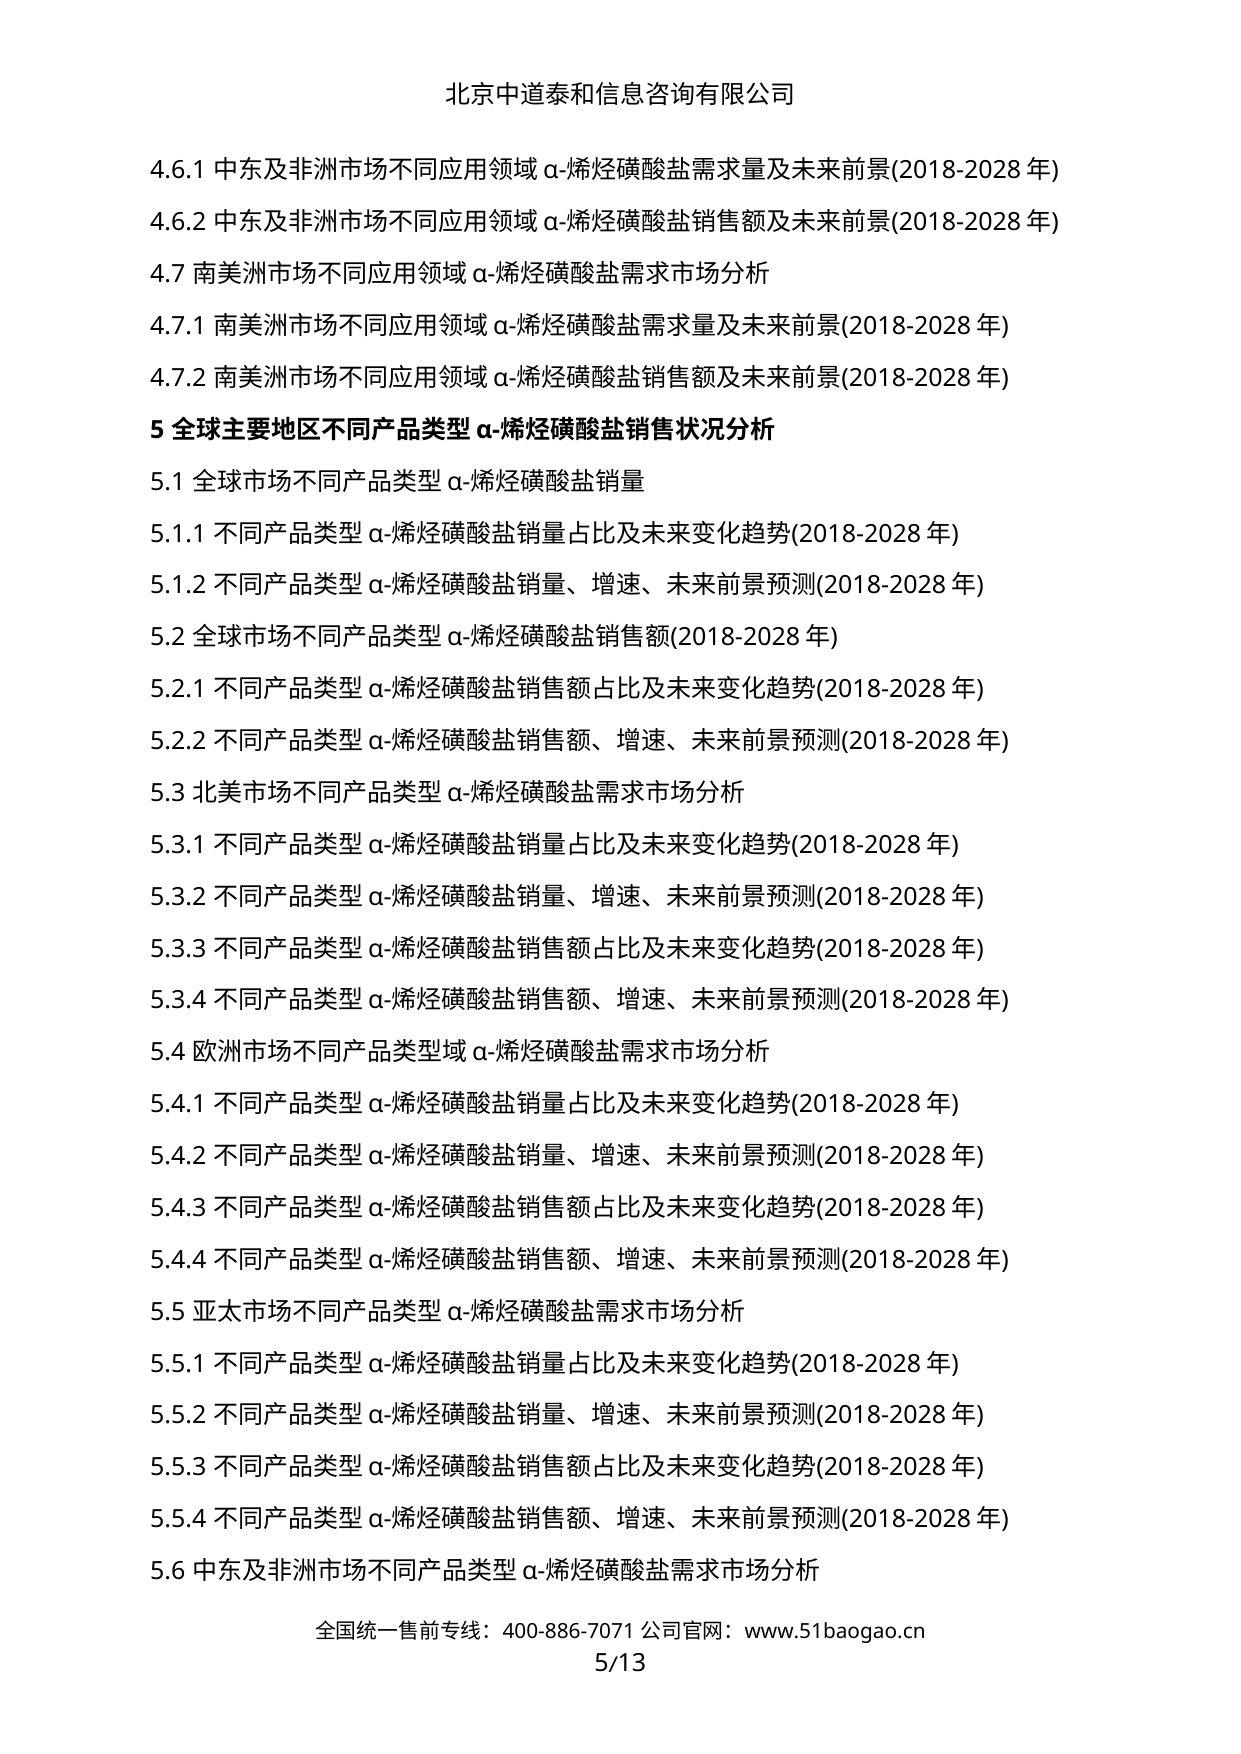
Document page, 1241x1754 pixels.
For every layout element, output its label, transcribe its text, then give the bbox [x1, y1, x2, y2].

text 5.5.3 不同产品类型α-烯烃磺酸盐销售额占比及未来变化趋势(2018-2028年) [150, 1447, 1090, 1483]
text 5.1.2 不同产品类型α-烯烃磺酸盐销量、增速、未来前景预测(2018-2028年) [150, 565, 1090, 601]
text 5.5.1 不同产品类型α-烯烃磺酸盐销量占比及未来变化趋势(2018-2028年) [150, 1343, 1090, 1379]
text 4.7.1 南美洲市场不同应用领域α-烯烃磺酸盐需求量及未来前景(2018-2028年) [150, 306, 1090, 342]
text 4.7.2 南美洲市场不同应用领域α-烯烃磺酸盐销售额及未来前景(2018-2028年) [150, 357, 1090, 394]
text 4.6.2 中东及非洲市场不同应用领域α-烯烃磺酸盐销售额及未来前景(2018-2028年) [150, 202, 1090, 238]
text 4.7 南美洲市场不同应用领域α-烯烃磺酸盐需求市场分析 [150, 254, 1090, 290]
text 5.3.2 不同产品类型α-烯烃磺酸盐销量、增速、未来前景预测(2018-2028年) [150, 876, 1090, 912]
text 5.3 北美市场不同产品类型α-烯烃磺酸盐需求市场分析 [150, 772, 1090, 809]
text 5.2 全球市场不同产品类型α-烯烃磺酸盐销售额(2018-2028年) [150, 617, 1090, 653]
text 5 全球主要地区不同产品类型α-烯烃磺酸盐销售状况分析 [150, 409, 1090, 446]
text 5.5 亚太市场不同产品类型α-烯烃磺酸盐需求市场分析 [150, 1291, 1090, 1327]
text 5.3.4 不同产品类型α-烯烃磺酸盐销售额、增速、未来前景预测(2018-2028年) [150, 980, 1090, 1016]
text 5.4.4 不同产品类型α-烯烃磺酸盐销售额、增速、未来前景预测(2018-2028年) [150, 1239, 1090, 1276]
text 5.4.2 不同产品类型α-烯烃磺酸盐销量、增速、未来前景预测(2018-2028年) [150, 1136, 1090, 1172]
text 5.3.3 不同产品类型α-烯烃磺酸盐销售额占比及未来变化趋势(2018-2028年) [150, 928, 1090, 964]
text 5.5.4 不同产品类型α-烯烃磺酸盐销售额、增速、未来前景预测(2018-2028年) [150, 1499, 1090, 1535]
text 5.5.2 不同产品类型α-烯烃磺酸盐销量、增速、未来前景预测(2018-2028年) [150, 1395, 1090, 1431]
text 5.1 全球市场不同产品类型α-烯烃磺酸盐销量 [150, 461, 1090, 497]
text 5.3.1 不同产品类型α-烯烃磺酸盐销量占比及未来变化趋势(2018-2028年) [150, 824, 1090, 861]
text 5.6 中东及非洲市场不同产品类型α-烯烃磺酸盐需求市场分析 [150, 1551, 1090, 1587]
text 5.1.1 不同产品类型α-烯烃磺酸盐销量占比及未来变化趋势(2018-2028年) [150, 513, 1090, 549]
text 5.4.3 不同产品类型α-烯烃磺酸盐销售额占比及未来变化趋势(2018-2028年) [150, 1187, 1090, 1224]
text 5.4 欧洲市场不同产品类型域α-烯烃磺酸盐需求市场分析 [150, 1032, 1090, 1068]
text 4.6.1 中东及非洲市场不同应用领域α-烯烃磺酸盐需求量及未来前景(2018-2028年) [150, 150, 1090, 186]
text 5.2.2 不同产品类型α-烯烃磺酸盐销售额、增速、未来前景预测(2018-2028年) [150, 721, 1090, 757]
text 5.4.1 不同产品类型α-烯烃磺酸盐销量占比及未来变化趋势(2018-2028年) [150, 1084, 1090, 1120]
text 5.2.1 不同产品类型α-烯烃磺酸盐销售额占比及未来变化趋势(2018-2028年) [150, 669, 1090, 705]
